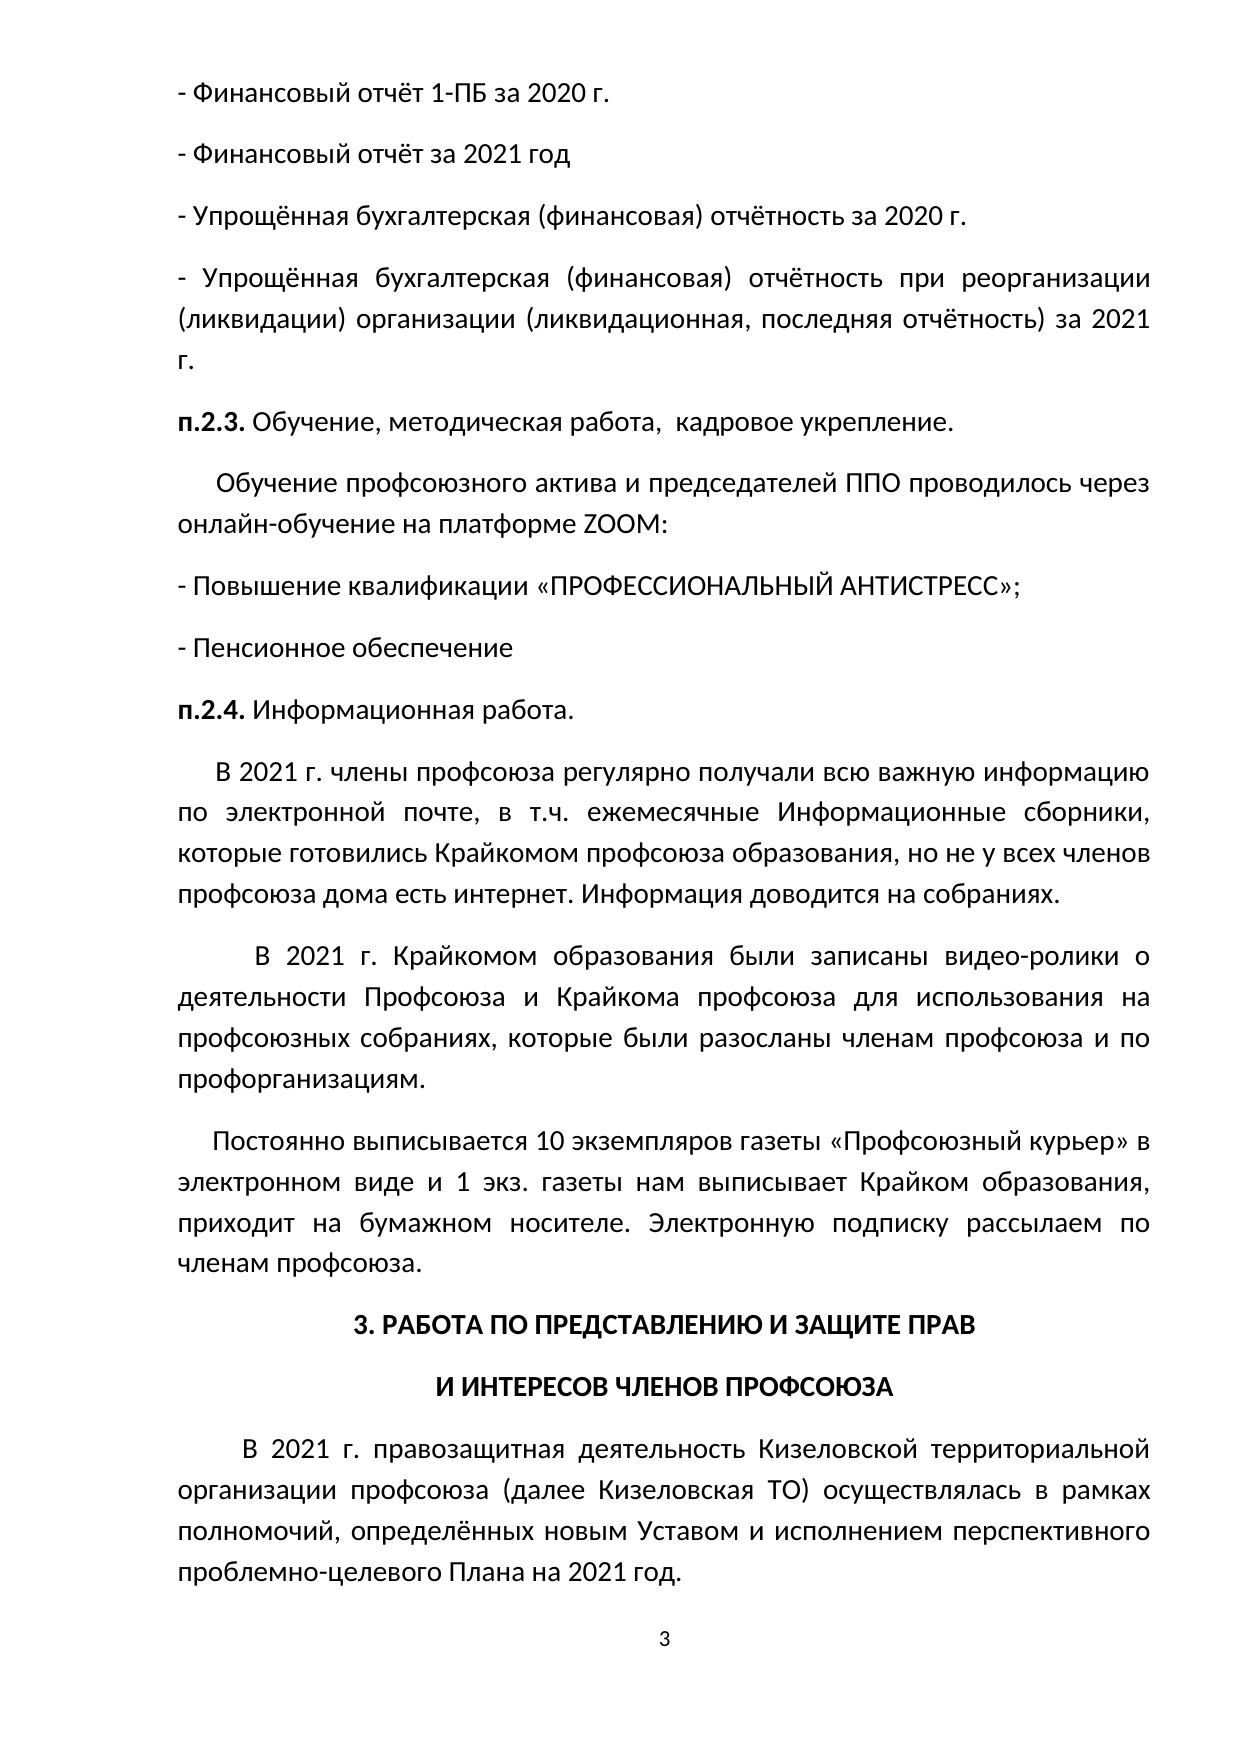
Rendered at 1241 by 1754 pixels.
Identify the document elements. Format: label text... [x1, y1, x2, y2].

text В 2021 г. члены профсоюза регулярно получали всю важную информацию по электронной почте, в т.ч. ежемесячные Информационные сборники, которые готовились Крайкомом профсоюза образования, но не у всех членов профсоюза дома есть интернет. Информация доводится на собраниях. [177, 753, 1152, 911]
text И ИНТЕРЕСОВ ЧЛЕНОВ ПРОФСОЮЗА [177, 1368, 1152, 1404]
text - Упрощённая бухгалтерская (финансовая) отчётность при реорганизации (ликвидации) организации (ликвидационная, последняя отчётность) за 2021 г. [177, 259, 1152, 377]
text п.2.4. Информационная работа. [177, 691, 1152, 726]
text В 2021 г. правозащитная деятельность Кизеловской территориальной организации профсоюза (далее Кизеловская ТО) осуществлялась в рамках полномочий, определённых новым Уставом и исполнением перспективного проблемно-целевого Плана на 2021 год. [177, 1430, 1152, 1588]
text Обучение профсоюзного актива и председателей ППО проводилось через онлайн-обучение на платформе ZOOM: [177, 464, 1152, 541]
text - Финансовый отчёт за 2021 год [177, 136, 1152, 171]
text - Упрощённая бухгалтерская (финансовая) отчётность за 2020 г. [177, 197, 1152, 233]
text 3. РАБОТА ПО ПРЕДСТАВЛЕНИЮ И ЗАЩИТЕ ПРАВ [177, 1306, 1152, 1342]
text - Повышение квалификации «ПРОФЕССИОНАЛЬНЫЙ АНТИСТРЕСС»; [177, 567, 1152, 603]
text В 2021 г. Крайкомом образования были записаны видео-ролики о деятельности Профсоюза и Крайкома профсоюза для использования на профсоюзных собраниях, которые были разосланы членам профсоюза и по профорганизациям. [177, 937, 1152, 1096]
text - Пенсионное обеспечение [177, 629, 1152, 665]
text - Финансовый отчёт 1-ПБ за 2020 г. [177, 74, 1152, 109]
text Постоянно выписывается 10 экземпляров газеты «Профсоюзный курьер» в электронном виде и 1 экз. газеты нам выписывает Крайком образования, приходит на бумажном носителе. Электронную подписку рассылаем по членам профсоюза. [177, 1122, 1152, 1280]
text п.2.3. Обучение, методическая работа, кадровое укрепление. [177, 403, 1152, 438]
